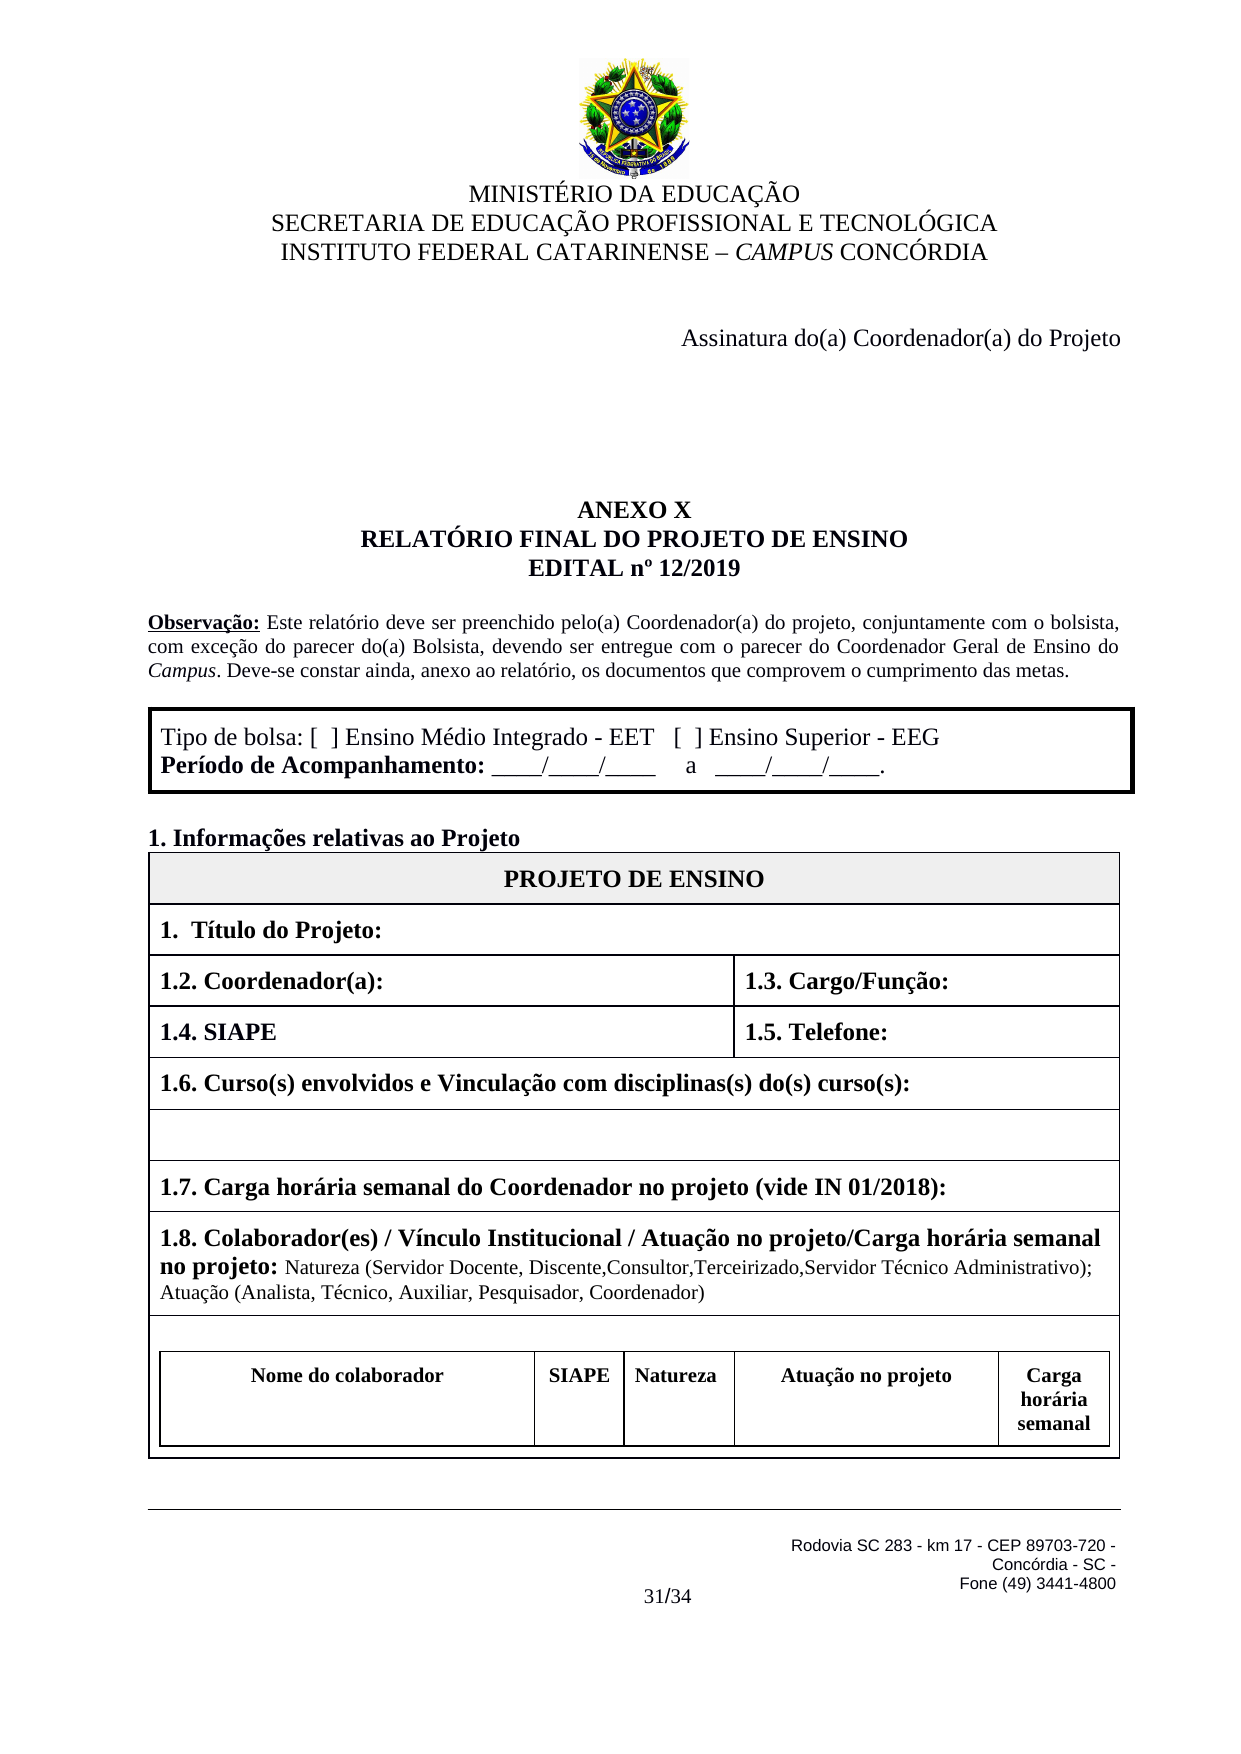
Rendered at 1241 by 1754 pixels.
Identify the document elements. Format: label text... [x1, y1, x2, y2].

table_cell 1.6. Curso(s) envolvidos e Vinculação com disciplinas(s) do(s) curso(s): [150, 1058, 1119, 1108]
text EDITAL nº 12/2019 [148, 553, 1121, 582]
table_cell 1.3. Cargo/Função: [735, 956, 1119, 1005]
table_cell [150, 1316, 1119, 1457]
text ANEXO X [148, 495, 1121, 524]
text Assinatura do(a) Coordenador(a) do Projeto [148, 323, 1121, 352]
table_cell 1.7. Carga horária semanal do Coordenador no projeto (vide IN 01/2018): [150, 1161, 1119, 1211]
table_cell 1.8. Colaborador(es) / Vínculo Institucional / Atuação no projeto/Carga horária semanal no projeto: Natureza (Servidor Docente, Discente,Consultor,Terceirizado,Servidor Técnico Administrativo); Atuação (Analista, Técnico, Auxiliar, Pesquisador, Coordenador) [150, 1212, 1119, 1315]
table_cell 1.5. Telefone: [735, 1007, 1119, 1056]
table_header Tipo de bolsa: [ ] Ensino Médio Integrado - EET [ ] Ensino Superior - EEG Período de Acompanhamento: ____/____/____ a ____/____/____. [152, 711, 1130, 789]
text Observação: Este relatório deve ser preenchido pelo(a) Coordenador(a) do projeto, conjuntamente com o bolsista, com exceção do parecer do(a) Bolsista, devendo ser entregue com o parecer do Coordenador Geral de Ensino do Campus. Deve-se constar ainda, anexo ao relatório, os documentos que comprovem o cumprimento das metas. [148, 610, 1121, 682]
table_cell 1. Título do Projeto: [150, 905, 1119, 954]
text 1. Informações relativas ao Projeto [148, 823, 1121, 852]
table_cell 1.4. SIAPE [150, 1007, 733, 1056]
table_header PROJETO DE ENSINO [150, 853, 1119, 903]
text RELATÓRIO FINAL DO PROJETO DE ENSINO [148, 524, 1121, 553]
table_cell [150, 1110, 1119, 1159]
picture [579, 58, 690, 179]
table_cell 1.2. Coordenador(a): [150, 956, 733, 1005]
